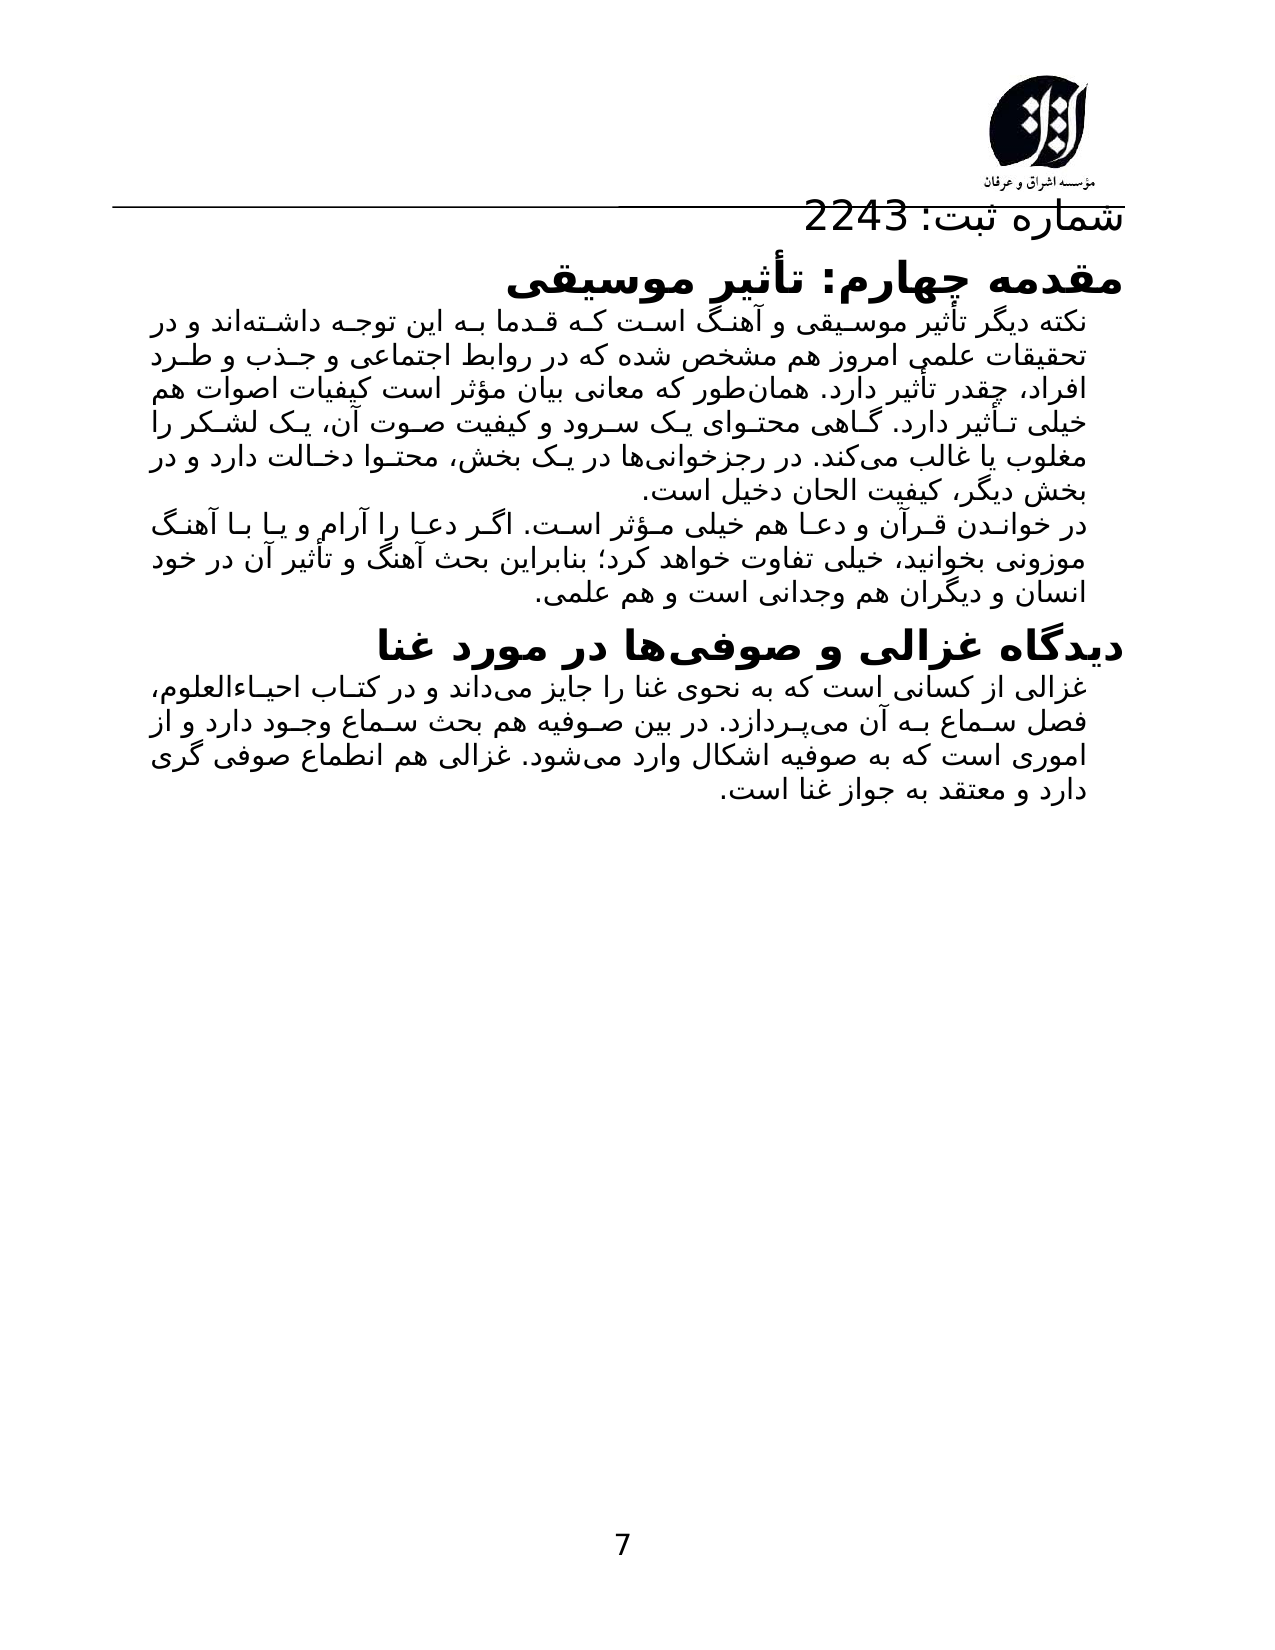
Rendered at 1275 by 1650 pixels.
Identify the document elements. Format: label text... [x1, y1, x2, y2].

subtitle مقدمه چهارم: تأثیر موسیقی [150, 253, 1125, 304]
text در خواندن قرآن و دعا هم خیلی مؤثر است. اگر دعا را آرام و یا با آهنگ موزونی بخوانید، خیلی تفاوت خواهد کرد؛ بنابراین بحث آهنگ و تأثیر آن در خود انسان و دیگران هم وجدانی است و هم علمی. [150, 508, 1087, 609]
subtitle دیدگاه غزالی و صوفی‌ها در مورد غنا [150, 622, 1125, 671]
text نکته دیگر تأثیر موسیقی و آهنگ است که قدما به این توجه داشته‌اند و در تحقیقات علمی امروز هم مشخص شده که در روابط اجتماعی و جذب و طرد افراد، چقدر تأثیر دارد. همان‌طور که معانی بیان مؤثر است کیفیات اصوات هم خیلی تأثیر دارد. گاهی محتوای یک سرود و کیفیت صوت آن، یک لشکر را مغلوب یا غالب می‌کند. در رجزخوانی‌ها در یک بخش، محتوا دخالت دارد و در بخش دیگر، کیفیت الحان دخیل است. [150, 304, 1087, 508]
picture [980, 75, 1096, 192]
text غزالی از کسانی است که به نحوی غنا را جایز می‌داند و در کتاب احیاءالعلوم، فصل سماع به آن می‌پردازد. در بین صوفیه هم بحث سماع وجود دارد و از اموری است که به صوفیه اشکال وارد می‌شود. غزالی هم انطماع صوفی گری دارد و معتقد به جواز غنا است. [150, 671, 1087, 806]
